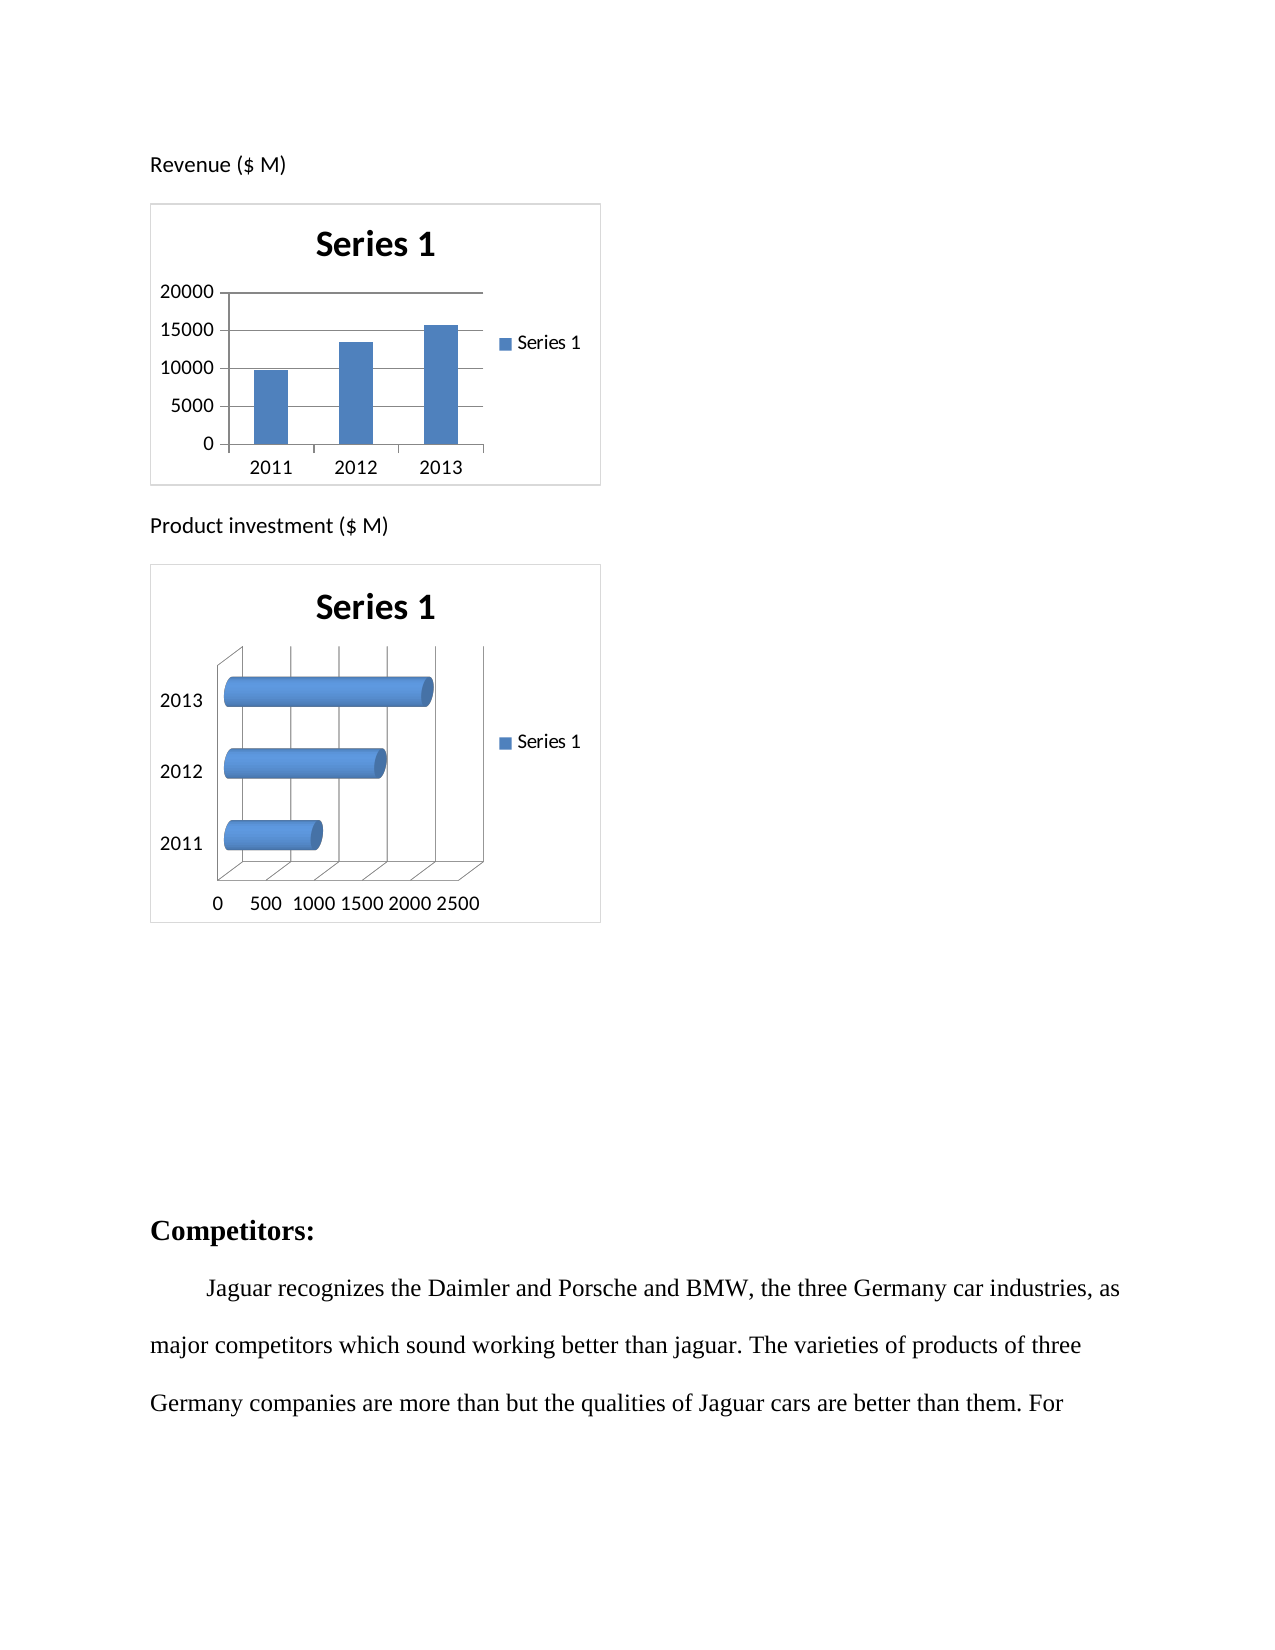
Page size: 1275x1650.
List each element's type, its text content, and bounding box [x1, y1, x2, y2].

text Product investment ($ M) [150, 511, 1125, 539]
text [150, 1273, 1125, 1416]
text Revenue ($ M) [150, 150, 1125, 178]
text Competitors: [150, 1213, 1125, 1247]
